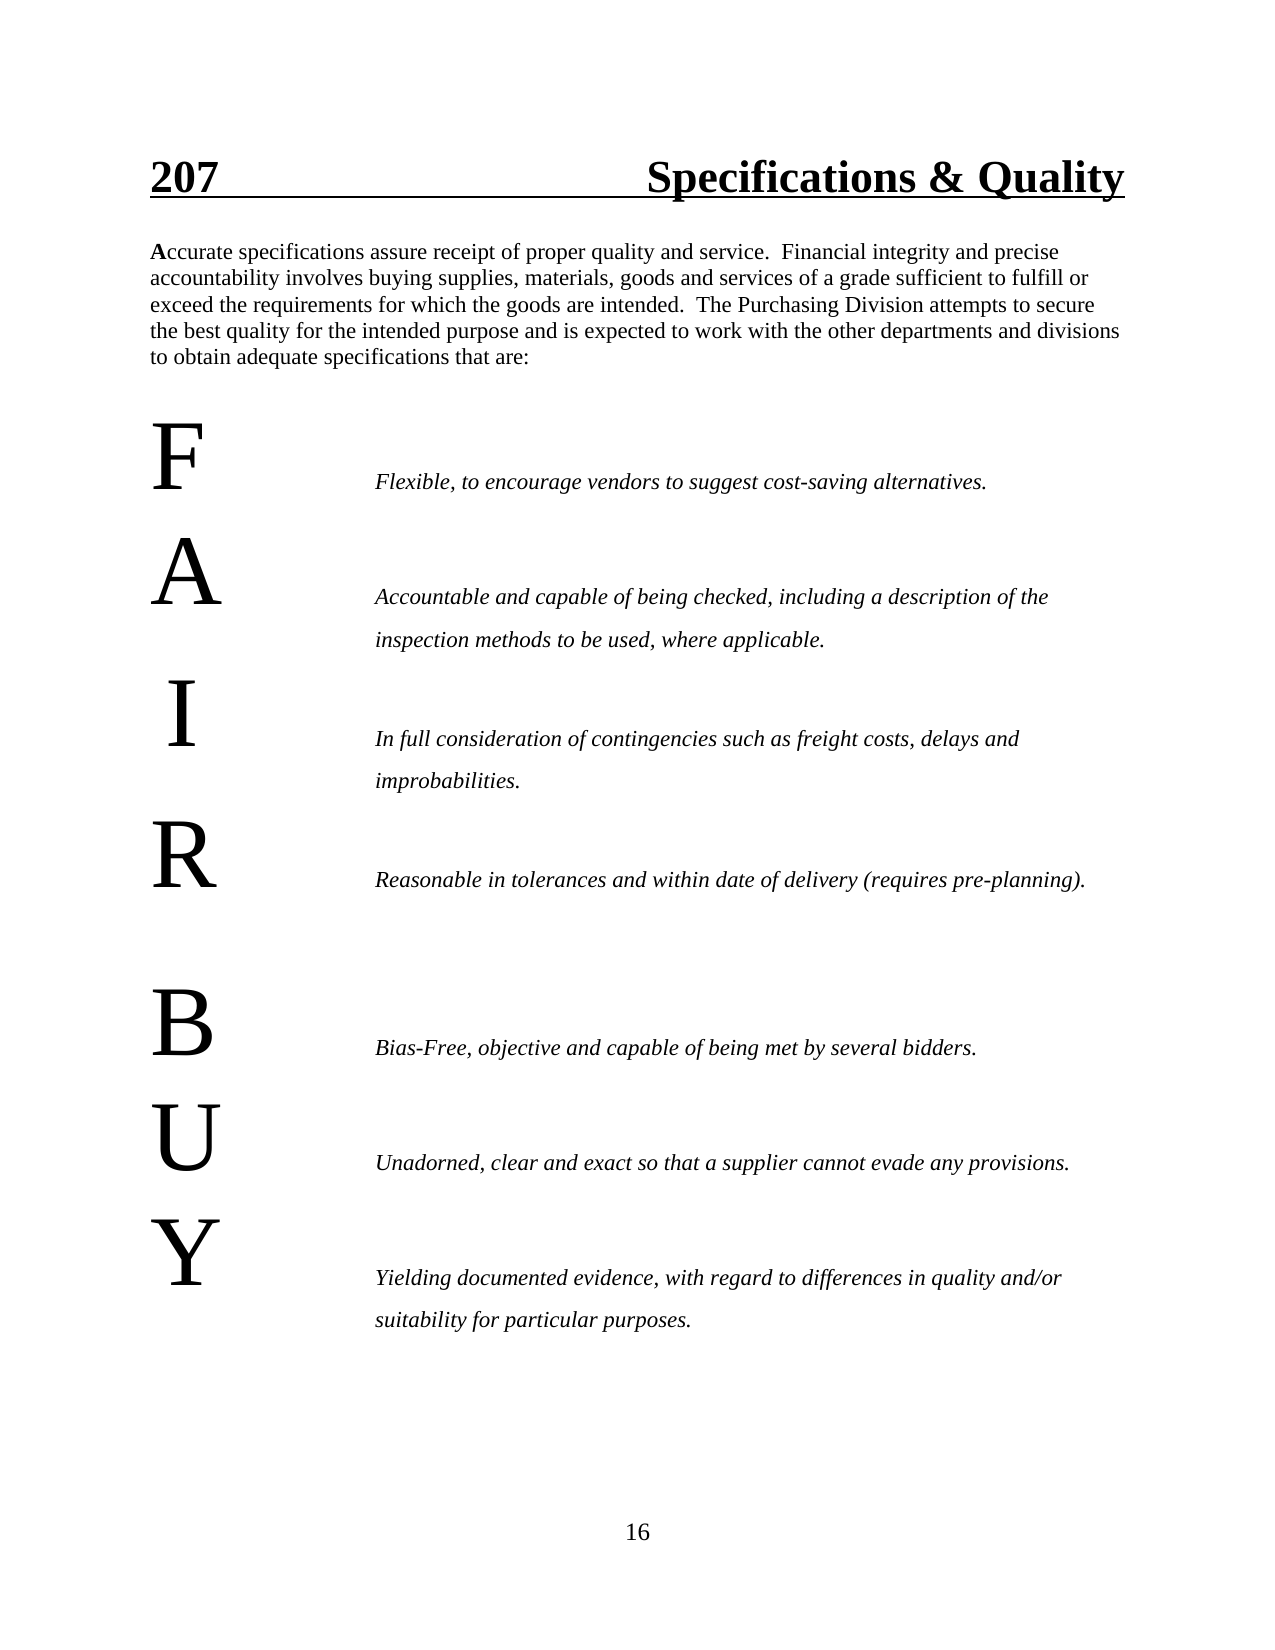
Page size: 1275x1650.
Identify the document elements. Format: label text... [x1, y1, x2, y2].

text B Bias-Free, objective and capable of being met by several bidders. [150, 962, 1125, 1077]
text A Accountable and capable of being checked, including a description of the inspection methods to be used, where applicable. [150, 511, 1125, 652]
text 207 Specifications & Quality [150, 150, 1125, 196]
text Y Yielding documented evidence, with regard to differences in quality and/or suitability for particular purposes. [150, 1192, 1125, 1333]
text F Flexible, to encourage vendors to suggest cost-saving alternatives. [150, 396, 1125, 511]
text Accurate specifications assure receipt of proper quality and service. Financial integrity and precise accountability involves buying supplies, materials, goods and services of a grade sufficient to fulfill or exceed the requirements for which the goods are intended. The Purchasing Division attempts to secure the best quality for the intended purpose and is expected to work with the other departments and divisions to obtain adequate specifications that are: [150, 238, 1125, 370]
text U Unadorned, clear and exact so that a supplier cannot evade any provisions. [150, 1077, 1125, 1192]
text I In full consideration of contingencies such as freight costs, delays and improbabilities. [141, 652, 1125, 794]
text R Reasonable in tolerances and within date of delivery (requires pre-planning). [150, 794, 1125, 909]
